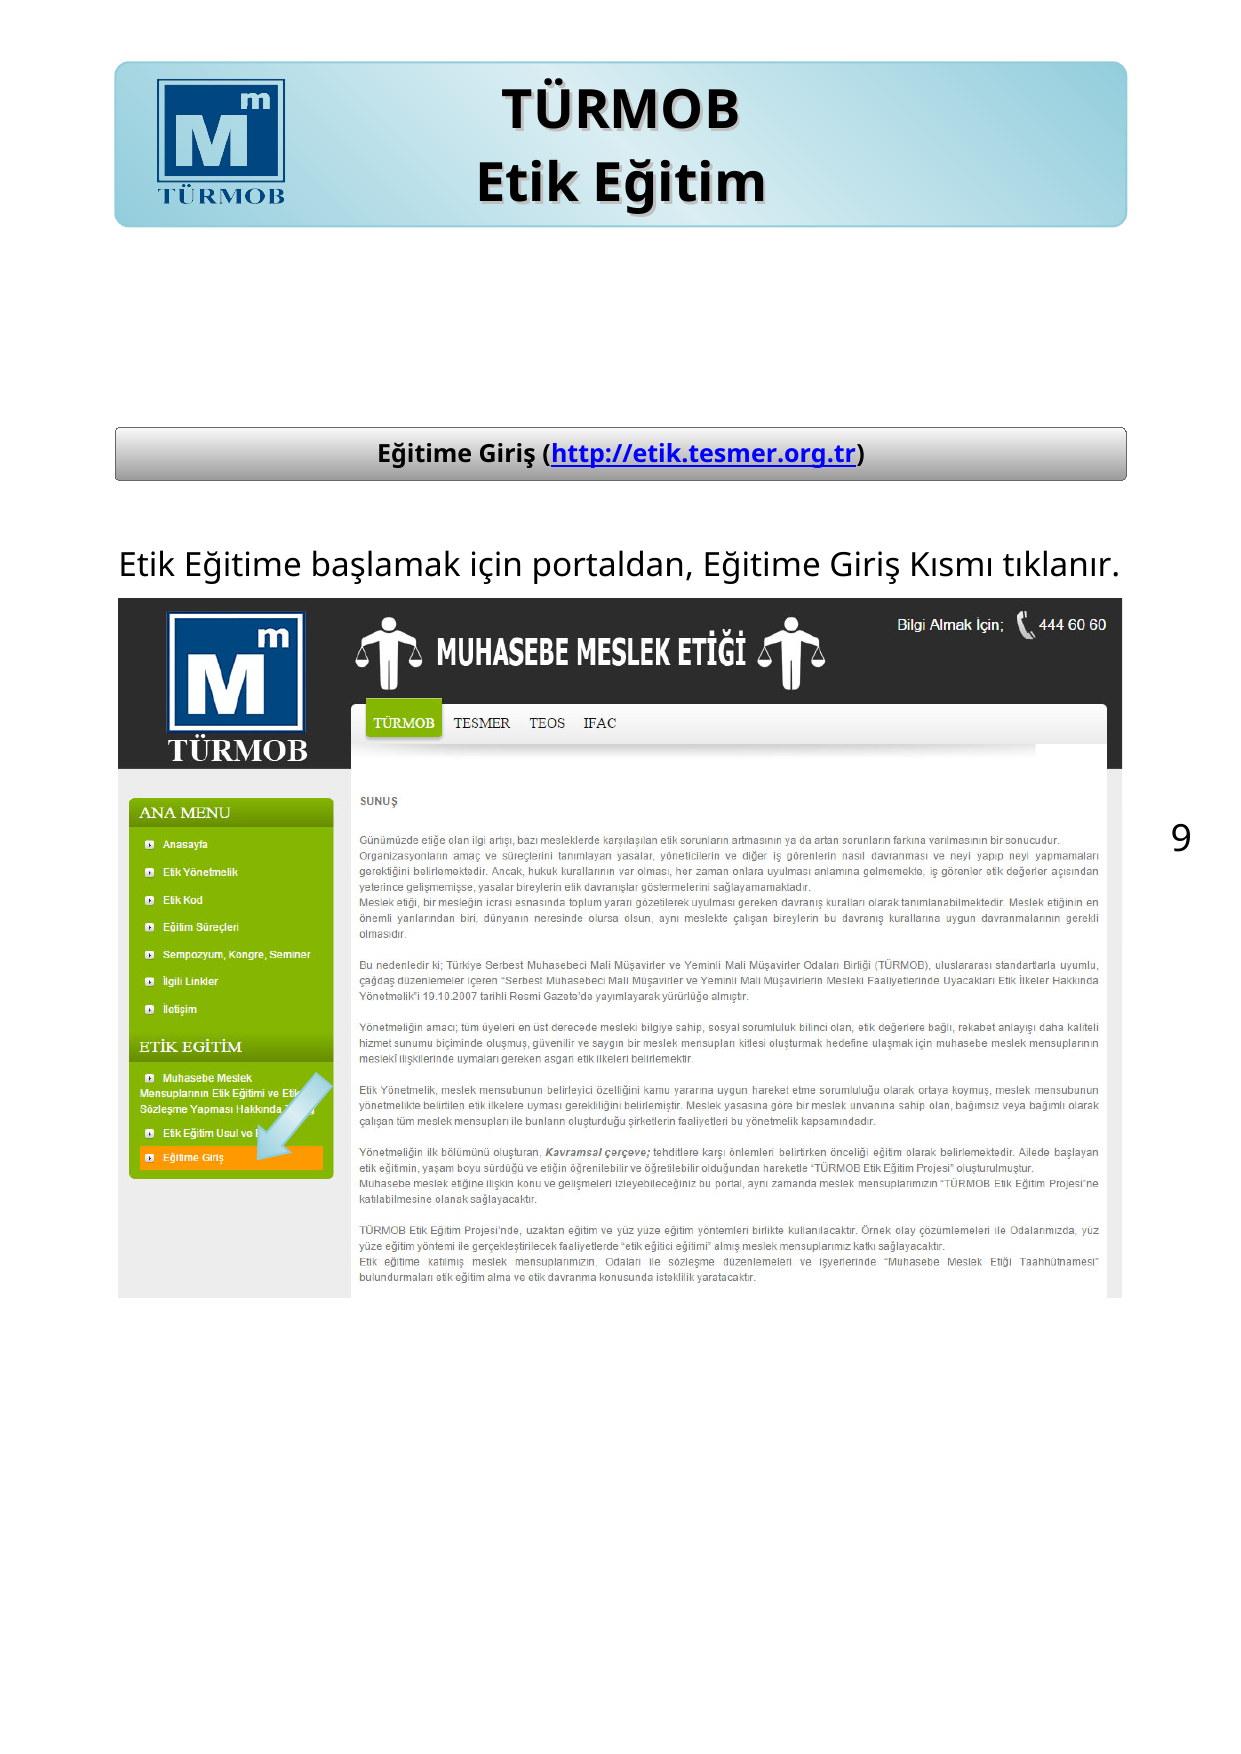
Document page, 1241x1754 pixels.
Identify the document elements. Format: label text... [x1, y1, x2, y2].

picture [156, 78, 286, 206]
picture [118, 598, 1123, 1298]
text Etik Eğitime başlamak için portaldan, Eğitime Giriş Kısmı tıklanır. [118, 541, 1122, 586]
